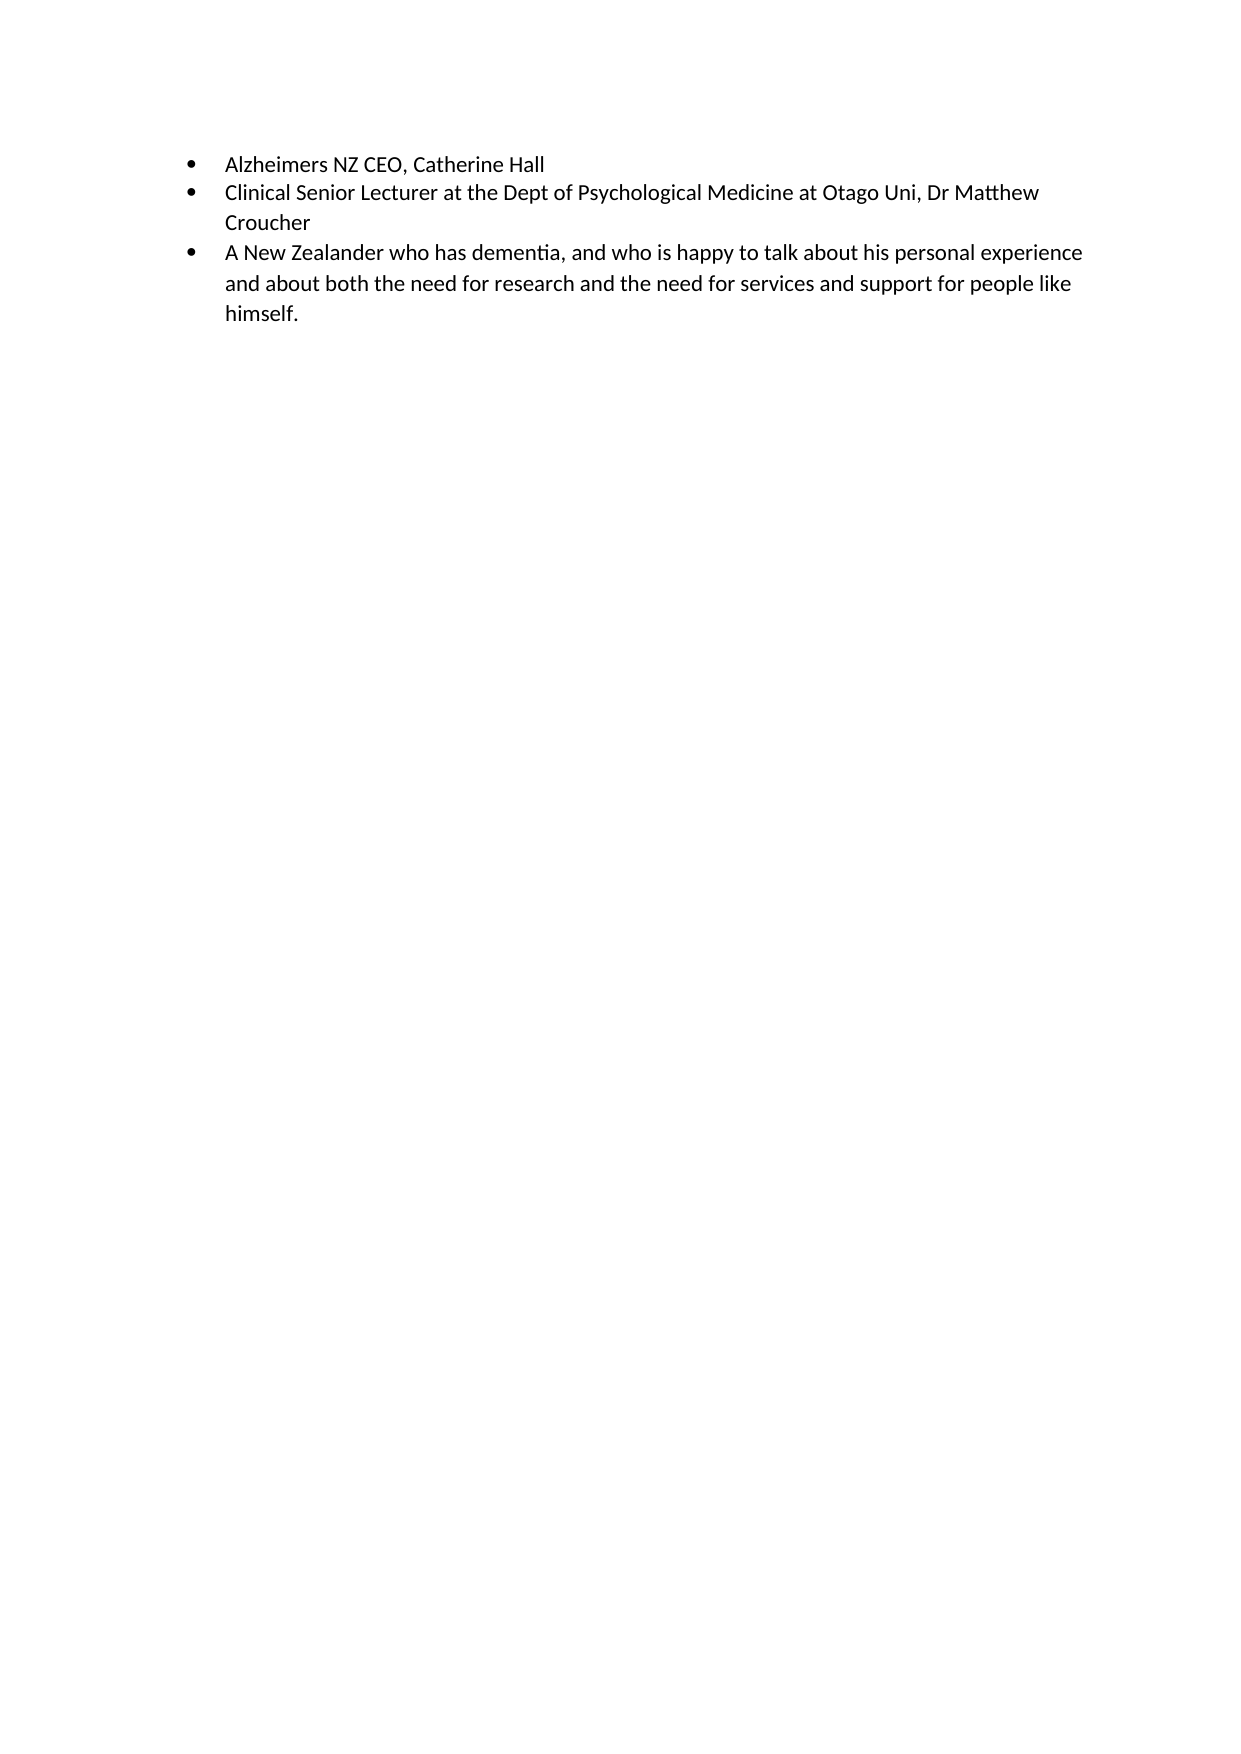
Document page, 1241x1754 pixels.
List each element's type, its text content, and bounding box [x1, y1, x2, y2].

list Clinical Senior Lecturer at the Dept of Psychological Medicine at Otago Uni, Dr Matthew Croucher [187, 178, 1090, 236]
list Alzheimers NZ CEO, Catherine Hall [187, 150, 1090, 178]
list A New Zealander who has dementia, and who is happy to talk about his personal experience and about both the need for research and the need for services and support for people like himself. [187, 238, 1090, 327]
